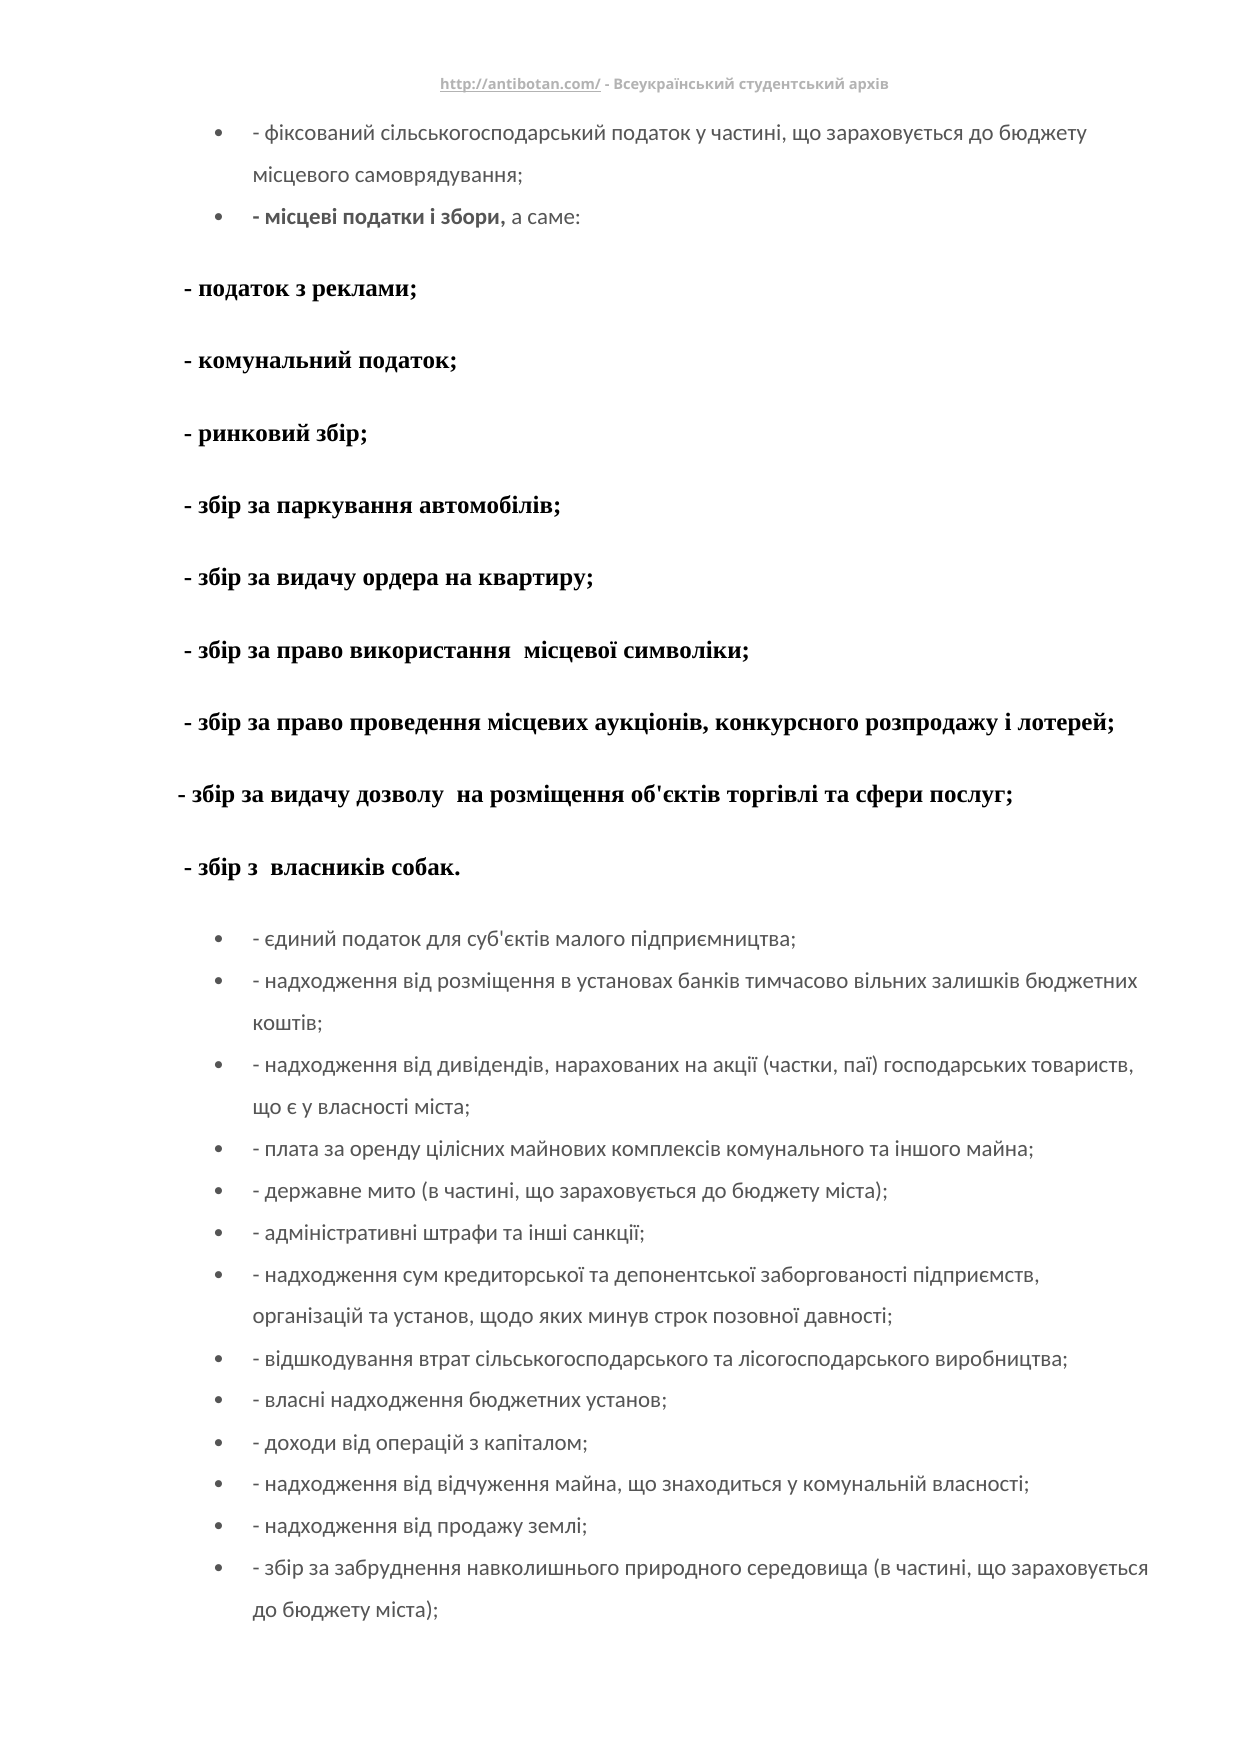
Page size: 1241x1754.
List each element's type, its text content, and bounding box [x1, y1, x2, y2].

list - надходження сум кредиторської та депонентської заборгованості підприємств, організацій та установ, щодо яких минув строк позовної давності; [215, 1260, 1152, 1330]
list - надходження від продажу землі; [215, 1512, 1152, 1539]
text - збір за паркування автомобілів; [177, 490, 1152, 519]
text - збір за видачу ордера на квартиру; [177, 562, 1152, 591]
list - місцеві податки і збори, а саме: [215, 202, 1152, 230]
text - ринковий збір; [177, 418, 1152, 447]
list - збір за забруднення навколишнього природного середовища (в частині, що зараховується до бюджету міста); [215, 1553, 1152, 1623]
text - збір за право проведення місцевих аукціонів, конкурсного розпродажу і лотерей; [177, 707, 1152, 736]
text - комунальний податок; [177, 346, 1152, 374]
list - доходи від операцій з капіталом; [215, 1428, 1152, 1456]
list - надходження від відчуження майна, що знаходиться у комунальній власності; [215, 1469, 1152, 1498]
list - адміністративні штрафи та інші санкції; [215, 1218, 1152, 1246]
text - збір за видачу дозволу на розміщення об'єктів торгівлі та сфери послуг; [177, 779, 1152, 808]
list - плата за оренду цілісних майнових комплексів комунального та іншого майна; [215, 1134, 1152, 1162]
list - державне мито (в частині, що зараховується до бюджету міста); [215, 1176, 1152, 1204]
list - власні надходження бюджетних установ; [215, 1386, 1152, 1414]
list - надходження від розміщення в установах банків тимчасово вільних залишків бюджетних коштів; [215, 966, 1152, 1036]
text - збір з власників собак. [177, 852, 1152, 880]
text - податок з реклами; [177, 273, 1152, 302]
list - надходження від дивідендів, нарахованих на акції (частки, паї) господарських товариств, що є у власності міста; [215, 1050, 1152, 1120]
list - відшкодування втрат сільськогосподарського та лісогосподарського виробництва; [215, 1344, 1152, 1372]
text - збір за право використання місцевої символіки; [177, 635, 1152, 663]
list - єдиний податок для суб'єктів малого підприємництва; [215, 924, 1152, 952]
list - фіксований сільськогосподарський податок у частині, що зараховується до бюджету місцевого самоврядування; [215, 118, 1152, 188]
